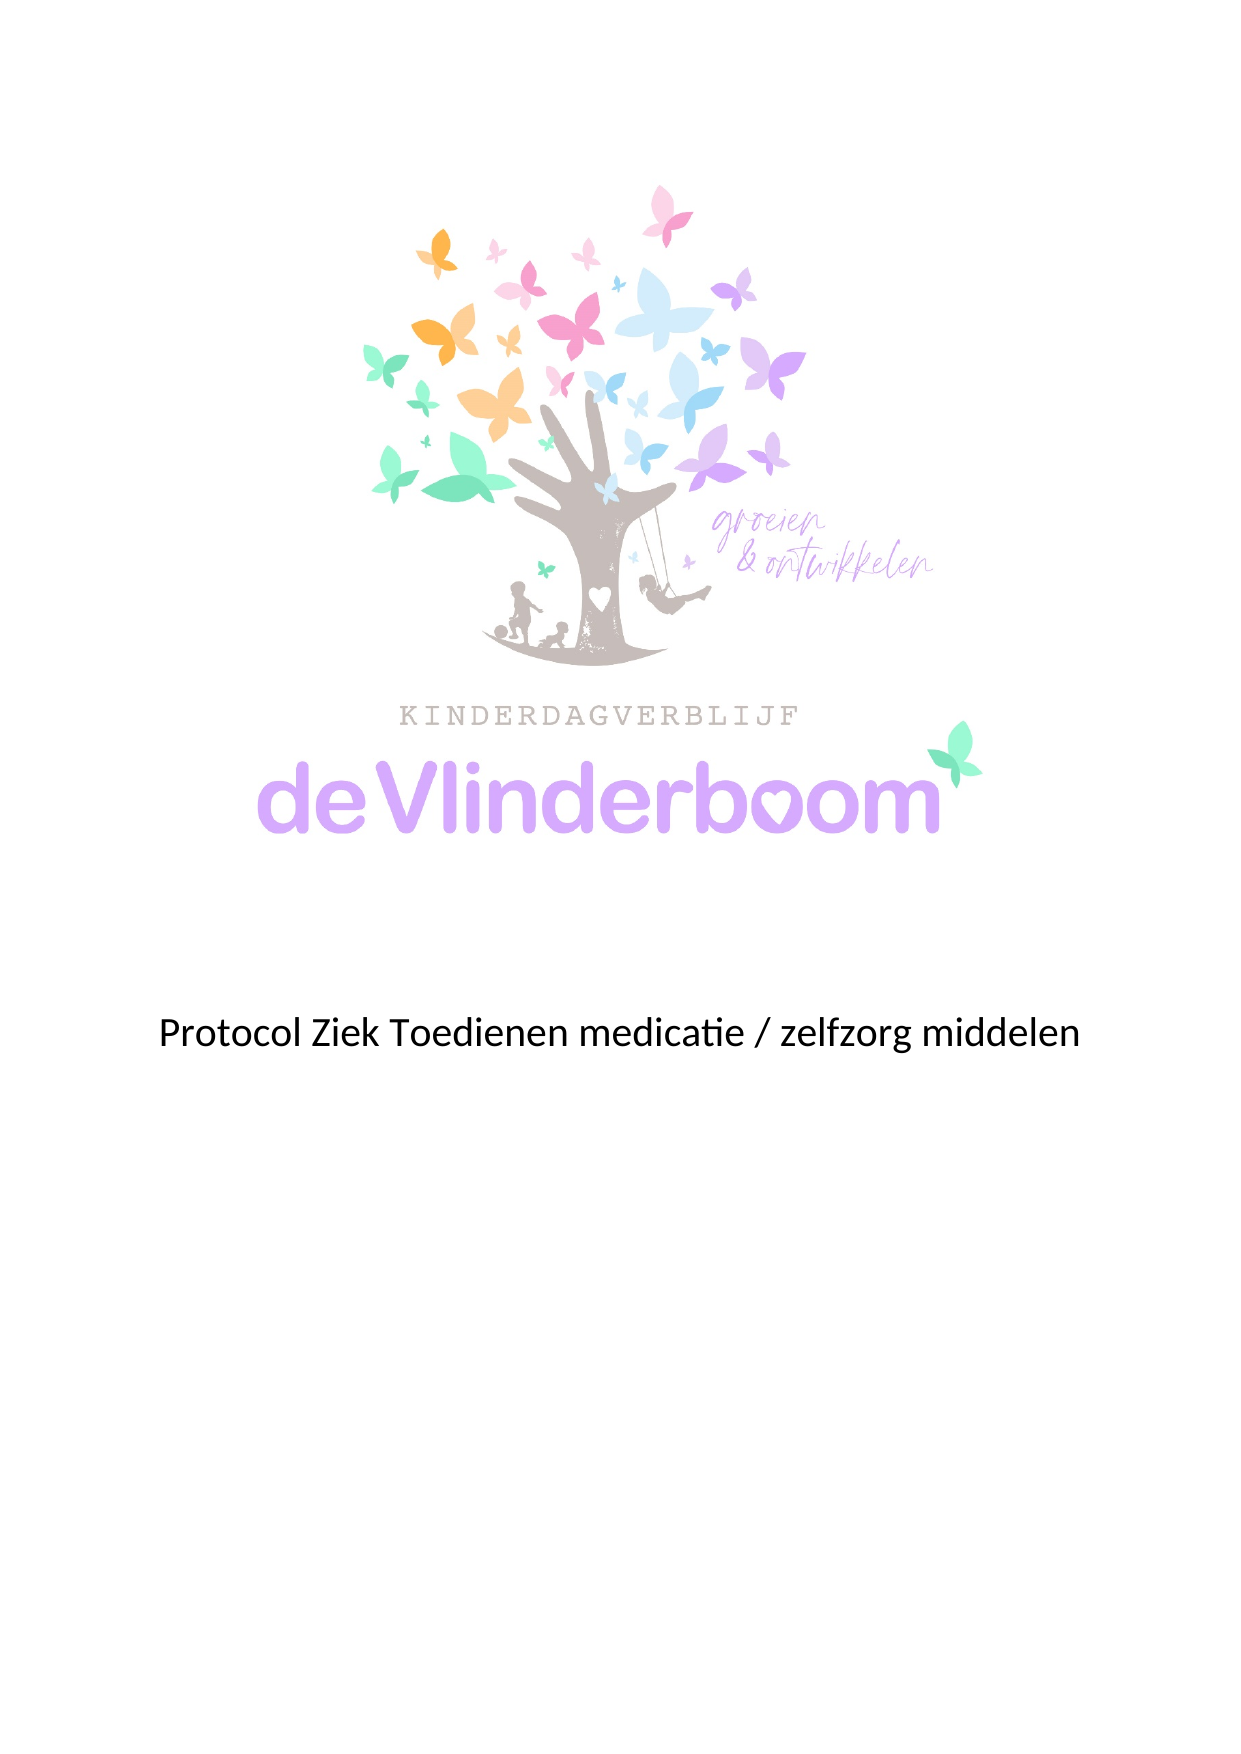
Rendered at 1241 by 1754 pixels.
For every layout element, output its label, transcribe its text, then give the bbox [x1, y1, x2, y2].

text Protocol Ziek Toedienen medicatie / zelfzorg middelen [148, 1006, 1093, 1057]
picture [203, 146, 1037, 872]
